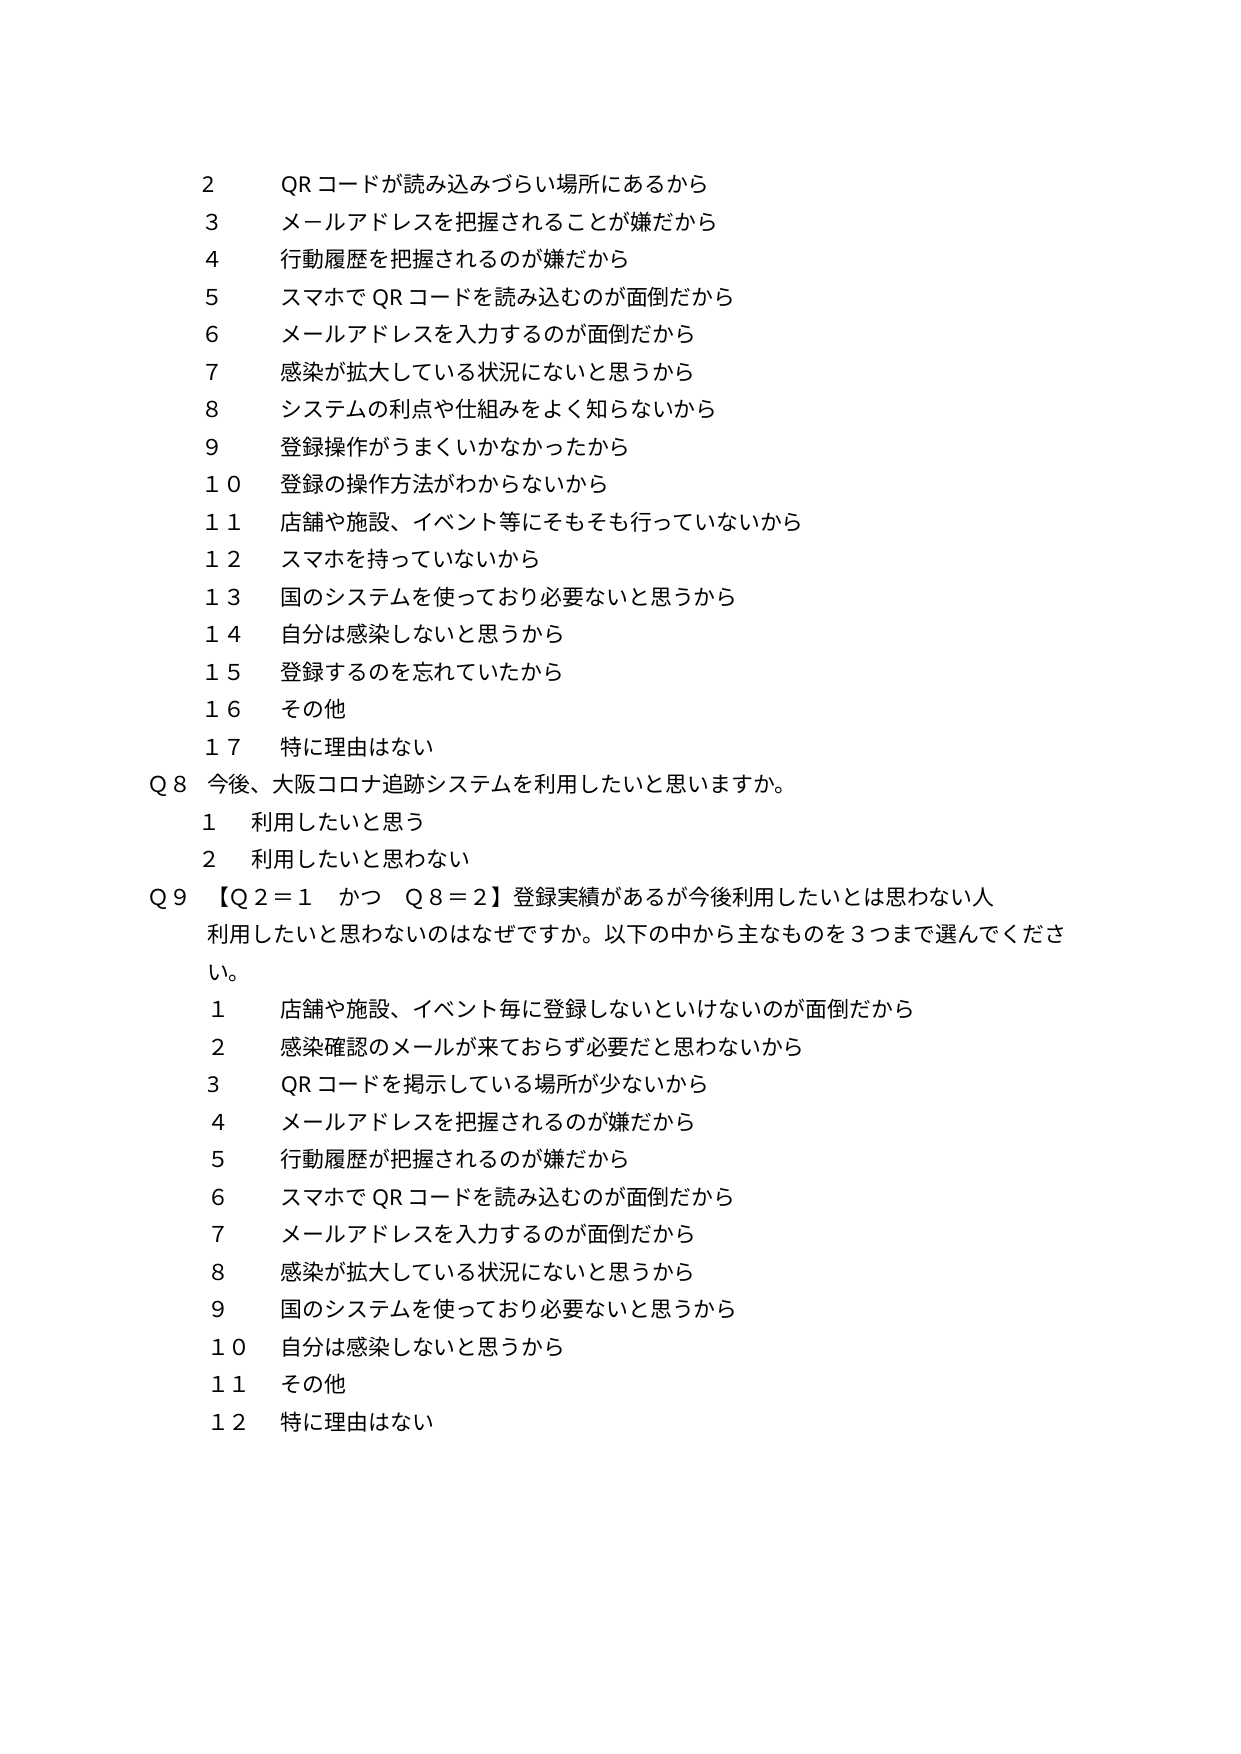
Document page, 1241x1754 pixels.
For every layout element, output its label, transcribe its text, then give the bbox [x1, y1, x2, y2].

text QRコードを掲示している場所が少ないから [207, 1064, 1071, 1102]
text 国のシステムを使っており必要ないと思うから [202, 577, 1071, 614]
text 行動履歴が把握されるのが嫌だから [207, 1139, 1071, 1177]
text 感染確認のメールが来ておらず必要だと思わないから [207, 1027, 1071, 1064]
text 登録するのを忘れていたから [202, 652, 1071, 689]
text 感染が拡大している状況にないと思うから [202, 352, 1071, 389]
text システムの利点や仕組みをよく知らないから [202, 389, 1071, 427]
list 利用したいと思う [198, 802, 1071, 839]
text その他 [202, 689, 1071, 727]
text 行動履歴を把握されるのが嫌だから [202, 239, 1071, 277]
list 店舗や施設、イベント毎に登録しないといけないのが面倒だから [207, 989, 1071, 1027]
text 自分は感染しないと思うから [207, 1327, 1071, 1364]
text 特に理由はない [202, 727, 1071, 764]
text 登録操作がうまくいかなかったから [202, 427, 1071, 464]
text スマホでQRコードを読み込むのが面倒だから [207, 1177, 1071, 1214]
text 国のシステムを使っており必要ないと思うから [207, 1289, 1071, 1327]
text 利用したいと思わない [198, 839, 1071, 877]
text 今後、大阪コロナ追跡システムを利用したいと思いますか。 [148, 764, 1071, 802]
text 店舗や施設、イベント等にそもそも行っていないから [202, 502, 1071, 539]
text メールアドレスを把握されるのが嫌だから [207, 1102, 1071, 1139]
text 感染が拡大している状況にないと思うから [207, 1252, 1071, 1289]
list 利用したいと思わないのはなぜですか。以下の中から主なものを３つまで選んでください。 [207, 914, 1071, 989]
text メ－ルアドレスを把握されることが嫌だから [202, 202, 1071, 239]
text QRコードが読み込みづらい場所にあるから [202, 164, 1071, 202]
text 【Ｑ２＝１ かつ Ｑ８＝２】登録実績があるが今後利用したいとは思わない人 [148, 877, 1071, 914]
text 特に理由はない [207, 1402, 1071, 1439]
text 自分は感染しないと思うから [202, 614, 1071, 652]
text その他 [207, 1364, 1071, 1402]
text メールアドレスを入力するのが面倒だから [202, 314, 1071, 352]
text スマホを持っていないから [202, 539, 1071, 577]
text メールアドレスを入力するのが面倒だから [207, 1214, 1071, 1252]
text スマホでQRコードを読み込むのが面倒だから [202, 277, 1071, 314]
text 登録の操作方法がわからないから [202, 464, 1071, 502]
